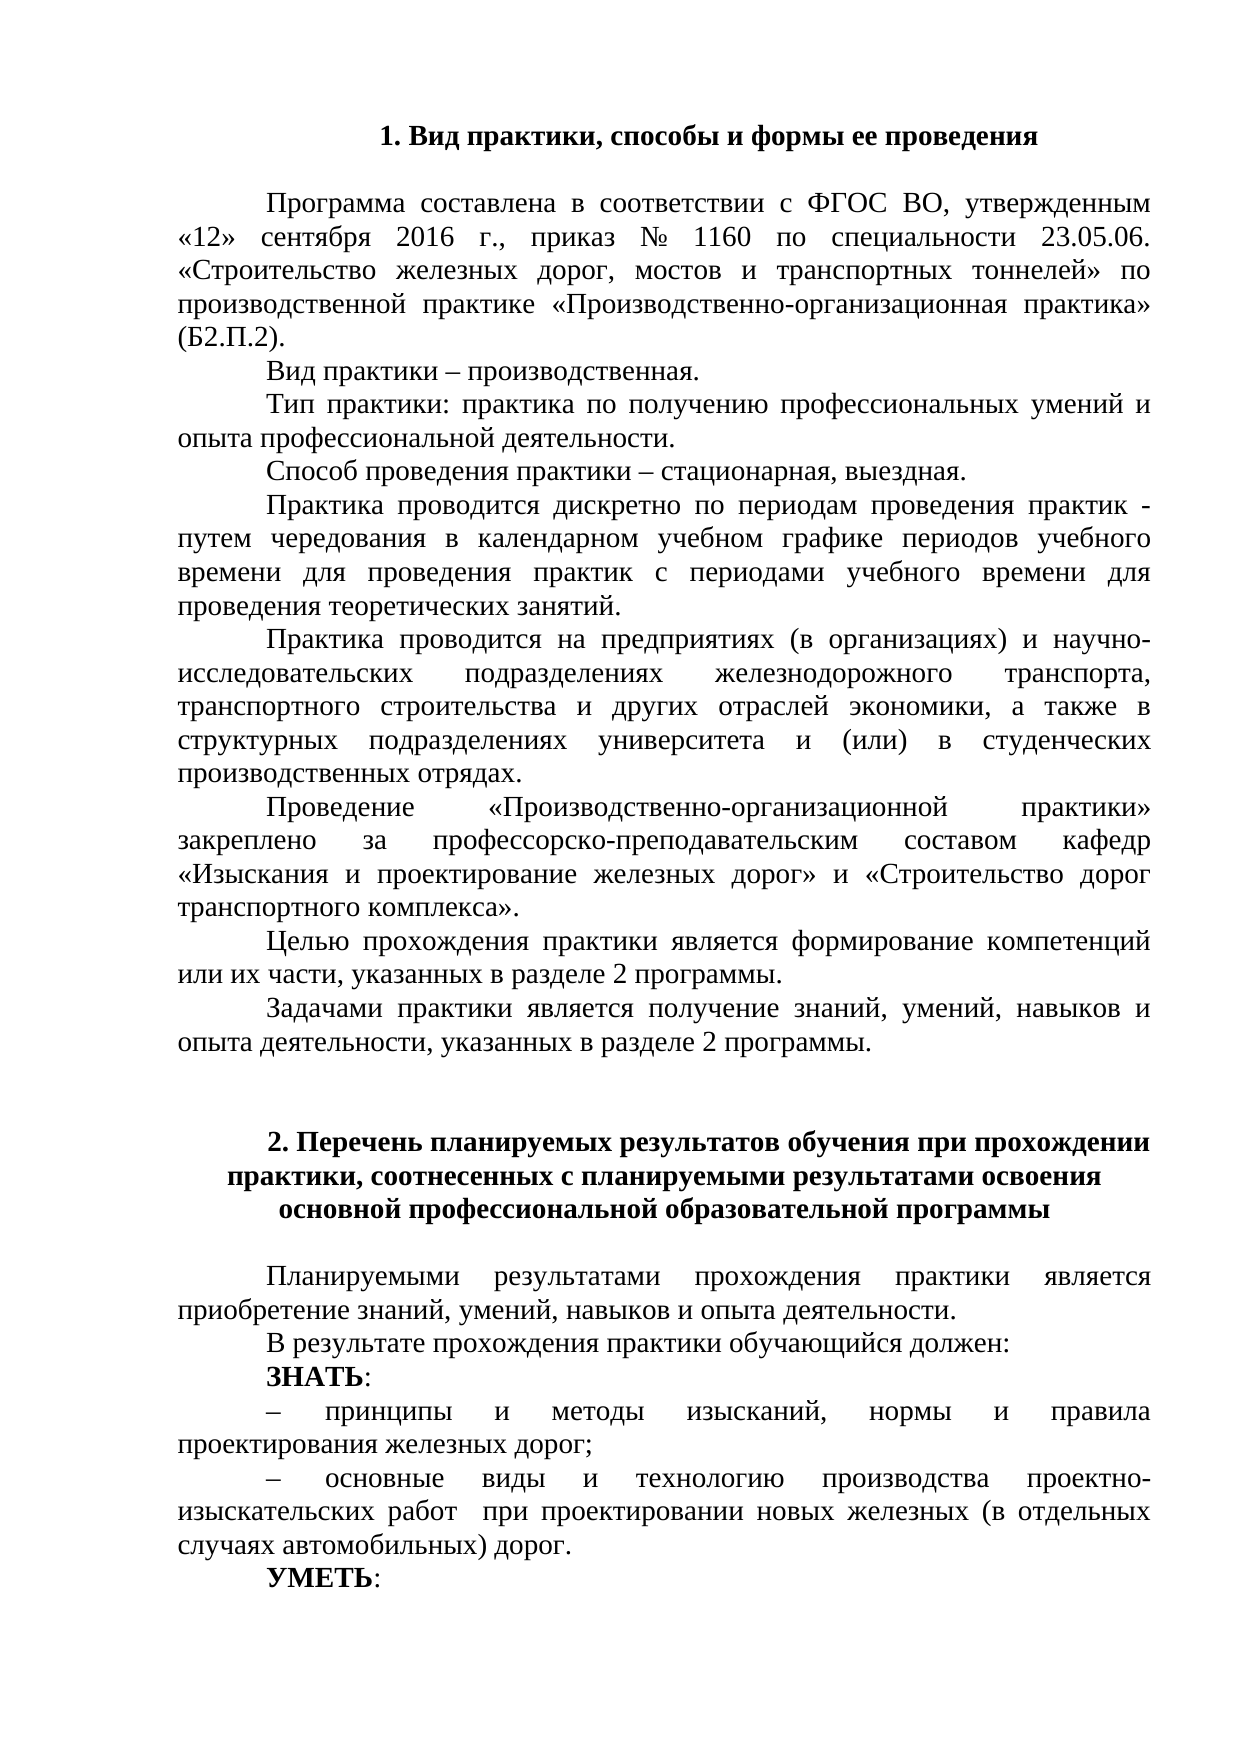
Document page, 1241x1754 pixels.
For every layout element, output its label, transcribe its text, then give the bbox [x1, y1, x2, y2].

text Практика проводится на предприятиях (в организациях) и научно-исследовательских подразделениях железнодорожного транспорта, транспортного строительства и других отраслей экономики, а также в структурных подразделениях университета и (или) в студенческих производственных отрядах. [177, 621, 1152, 789]
text Вид практики – производственная. [177, 353, 1152, 386]
text Способ проведения практики – стационарная, выездная. [177, 453, 1152, 487]
text 1. Вид практики, способы и формы ее проведения [177, 118, 1152, 152]
text Целью прохождения практики является формирование компетенций или их части, указанных в разделе 2 программы. [177, 923, 1152, 990]
text Практика проводится дискретно по периодам проведения практик - путем чередования в календарном учебном графике периодов учебного времени для проведения практик с периодами учебного времени для проведения теоретических занятий. [177, 487, 1152, 621]
text В результате прохождения практики обучающийся должен: [177, 1326, 1152, 1359]
text – принципы и методы изысканий, нормы и правила проектирования железных дорог; [177, 1393, 1152, 1460]
text Программа составлена в соответствии с ФГОС ВО, утвержденным «12» сентября 2016 г., приказ № 1160 по специальности 23.05.06. «Строительство железных дорог, мостов и транспортных тоннелей» по производственной практике «Производственно-организационная практика» (Б2.П.2). [177, 185, 1152, 353]
text Проведение «Производственно-организационной практики» закреплено за профессорско-преподавательским составом кафедр «Изыскания и проектирование железных дорог» и «Строительство дорог транспортного комплекса». [177, 789, 1152, 923]
text – основные виды и технологию производства проектно-изыскательских работ при проектировании новых железных (в отдельных случаях автомобильных) дорог. [177, 1460, 1152, 1560]
text Планируемыми результатами прохождения практики является приобретение знаний, умений, навыков и опыта деятельности. [177, 1258, 1152, 1326]
text УМЕТЬ: [177, 1560, 1152, 1594]
text Тип практики: практика по получению профессиональных умений и опыта профессиональной деятельности. [177, 386, 1152, 453]
text Задачами практики является получение знаний, умений, навыков и опыта деятельности, указанных в разделе 2 программы. [177, 990, 1152, 1057]
text 2. Перечень планируемых результатов обучения при прохождении практики, соотнесенных с планируемыми результатами освоения основной профессиональной образовательной программы [177, 1124, 1152, 1225]
text ЗНАТЬ: [177, 1359, 1152, 1393]
